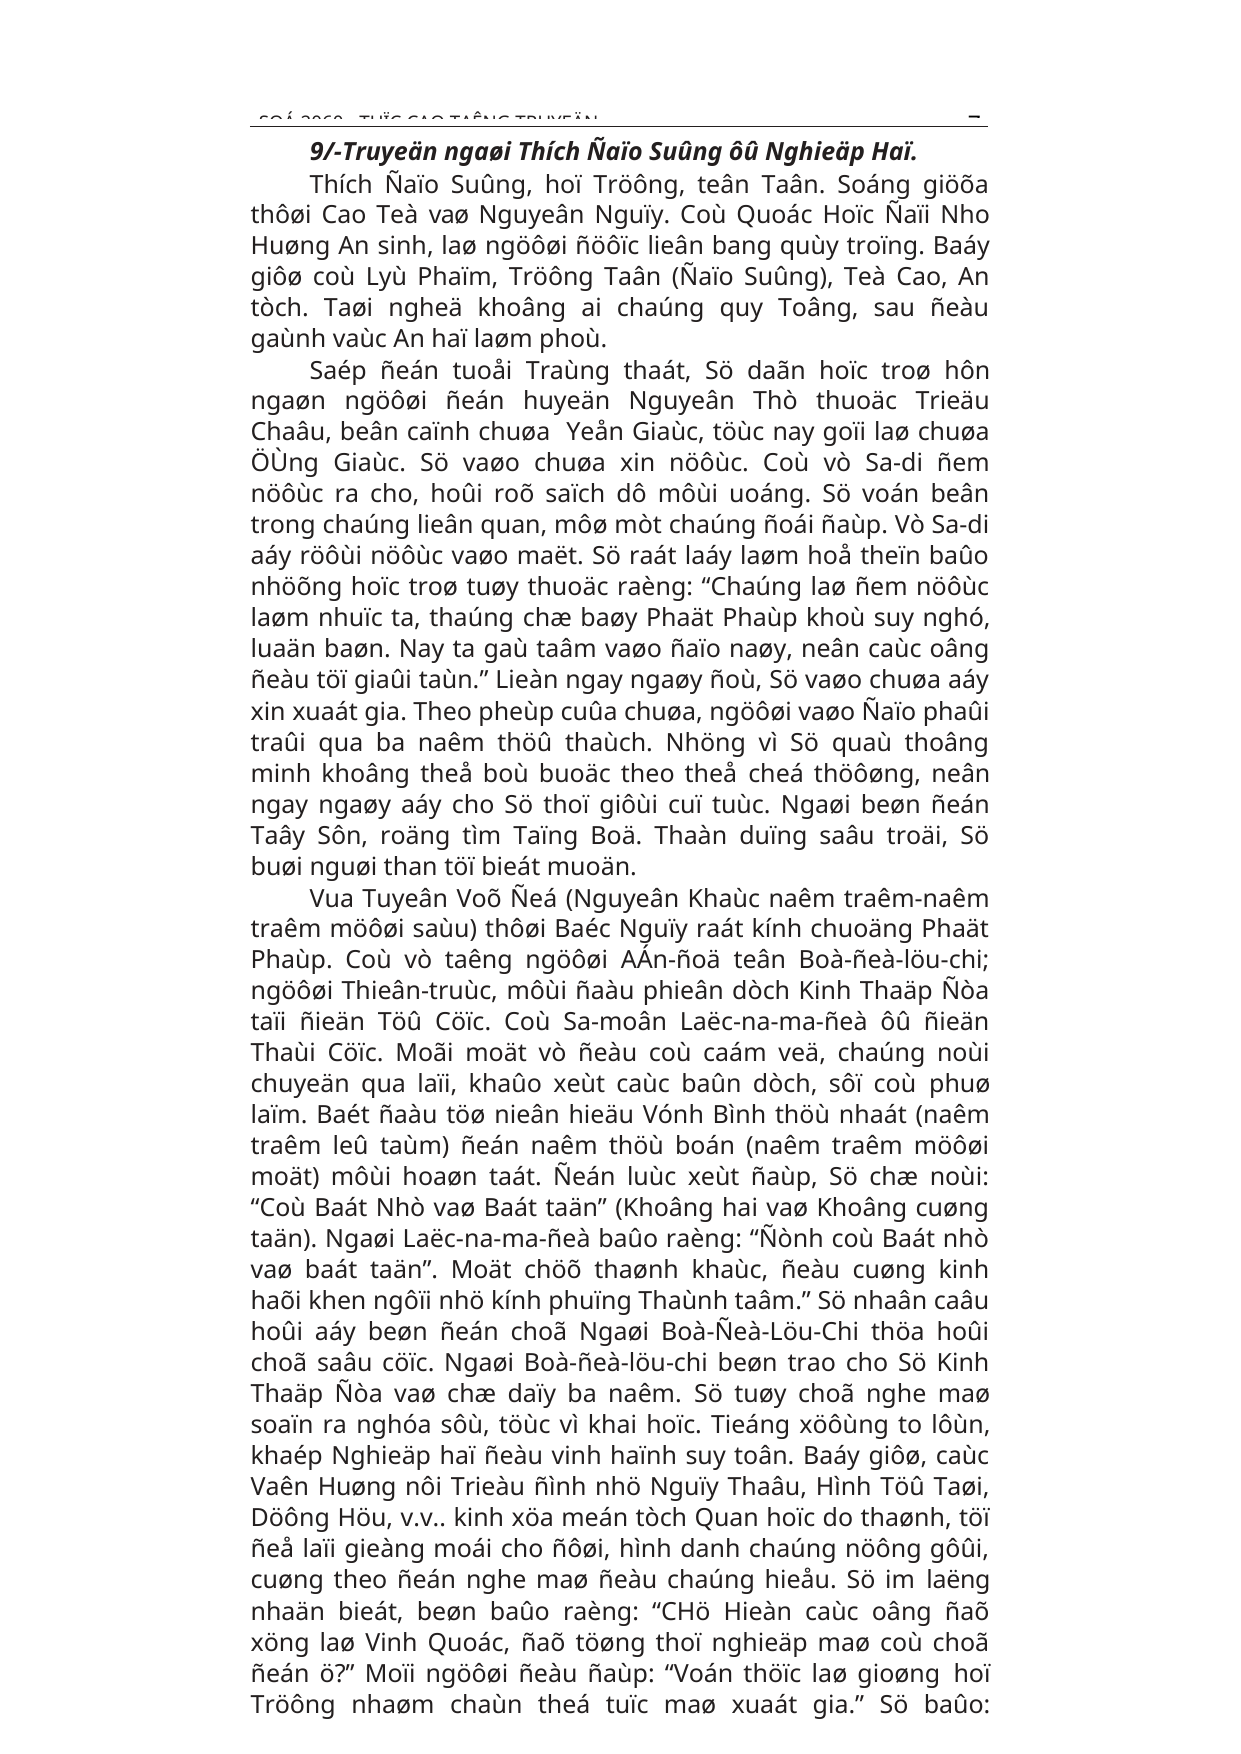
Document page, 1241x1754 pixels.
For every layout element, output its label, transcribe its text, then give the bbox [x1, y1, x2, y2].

text Thích Ñaïo Suûng, hoï Tröông, teân Taân. Soáng giöõa thôøi Cao Teà vaø Nguyeân Nguïy. Coù Quoác Hoïc Ñaïi Nho Huøng An sinh, laø ngöôøi ñöôïc lieân bang quùy troïng. Baáy giôø coù Lyù Phaïm, Tröông Taân (Ñaïo Suûng), Teà Cao, An tòch. Taøi ngheä khoâng ai chaúng quy Toâng, sau ñeàu gaùnh vaùc An haï laøm phoù. [250, 169, 990, 355]
text Saép ñeán tuoåi Traùng thaát, Sö daãn hoïc troø hôn ngaøn ngöôøi ñeán huyeän Nguyeân Thò thuoäc Trieäu Chaâu, beân caïnh chuøa Yeån Giaùc, töùc nay goïi laø chuøa ÖÙng Giaùc. Sö vaøo chuøa xin nöôùc. Coù vò Sa-di ñem nöôùc ra cho, hoûi roõ saïch dô môùi uoáng. Sö voán beân trong chaúng lieân quan, môø mòt chaúng ñoái ñaùp. Vò Sa-di aáy röôùi nöôùc vaøo maët. Sö raát laáy laøm hoå theïn baûo nhöõng hoïc troø tuøy thuoäc raèng: “Chaúng laø ñem nöôùc laøm nhuïc ta, thaúng chæ baøy Phaät Phaùp khoù suy nghó, luaän baøn. Nay ta gaù taâm vaøo ñaïo naøy, neân caùc oâng ñeàu töï giaûi taùn.” Lieàn ngay ngaøy ñoù, Sö vaøo chuøa aáy xin xuaát gia. Theo pheùp cuûa chuøa, ngöôøi vaøo Ñaïo phaûi traûi qua ba naêm thöû thaùch. Nhöng vì Sö quaù thoâng minh khoâng theå boù buoäc theo theå cheá thöôøng, neân ngay ngaøy aáy cho Sö thoï giôùi cuï tuùc. Ngaøi beøn ñeán Taây Sôn, roäng tìm Taïng Boä. Thaàn duïng saâu troäi, Sö buøi nguøi than töï bieát muoän. [250, 355, 990, 882]
subtitle 9/-Truyeän ngaøi Thích Ñaïo Suûng ôû Nghieäp Haï. [309, 134, 1092, 167]
